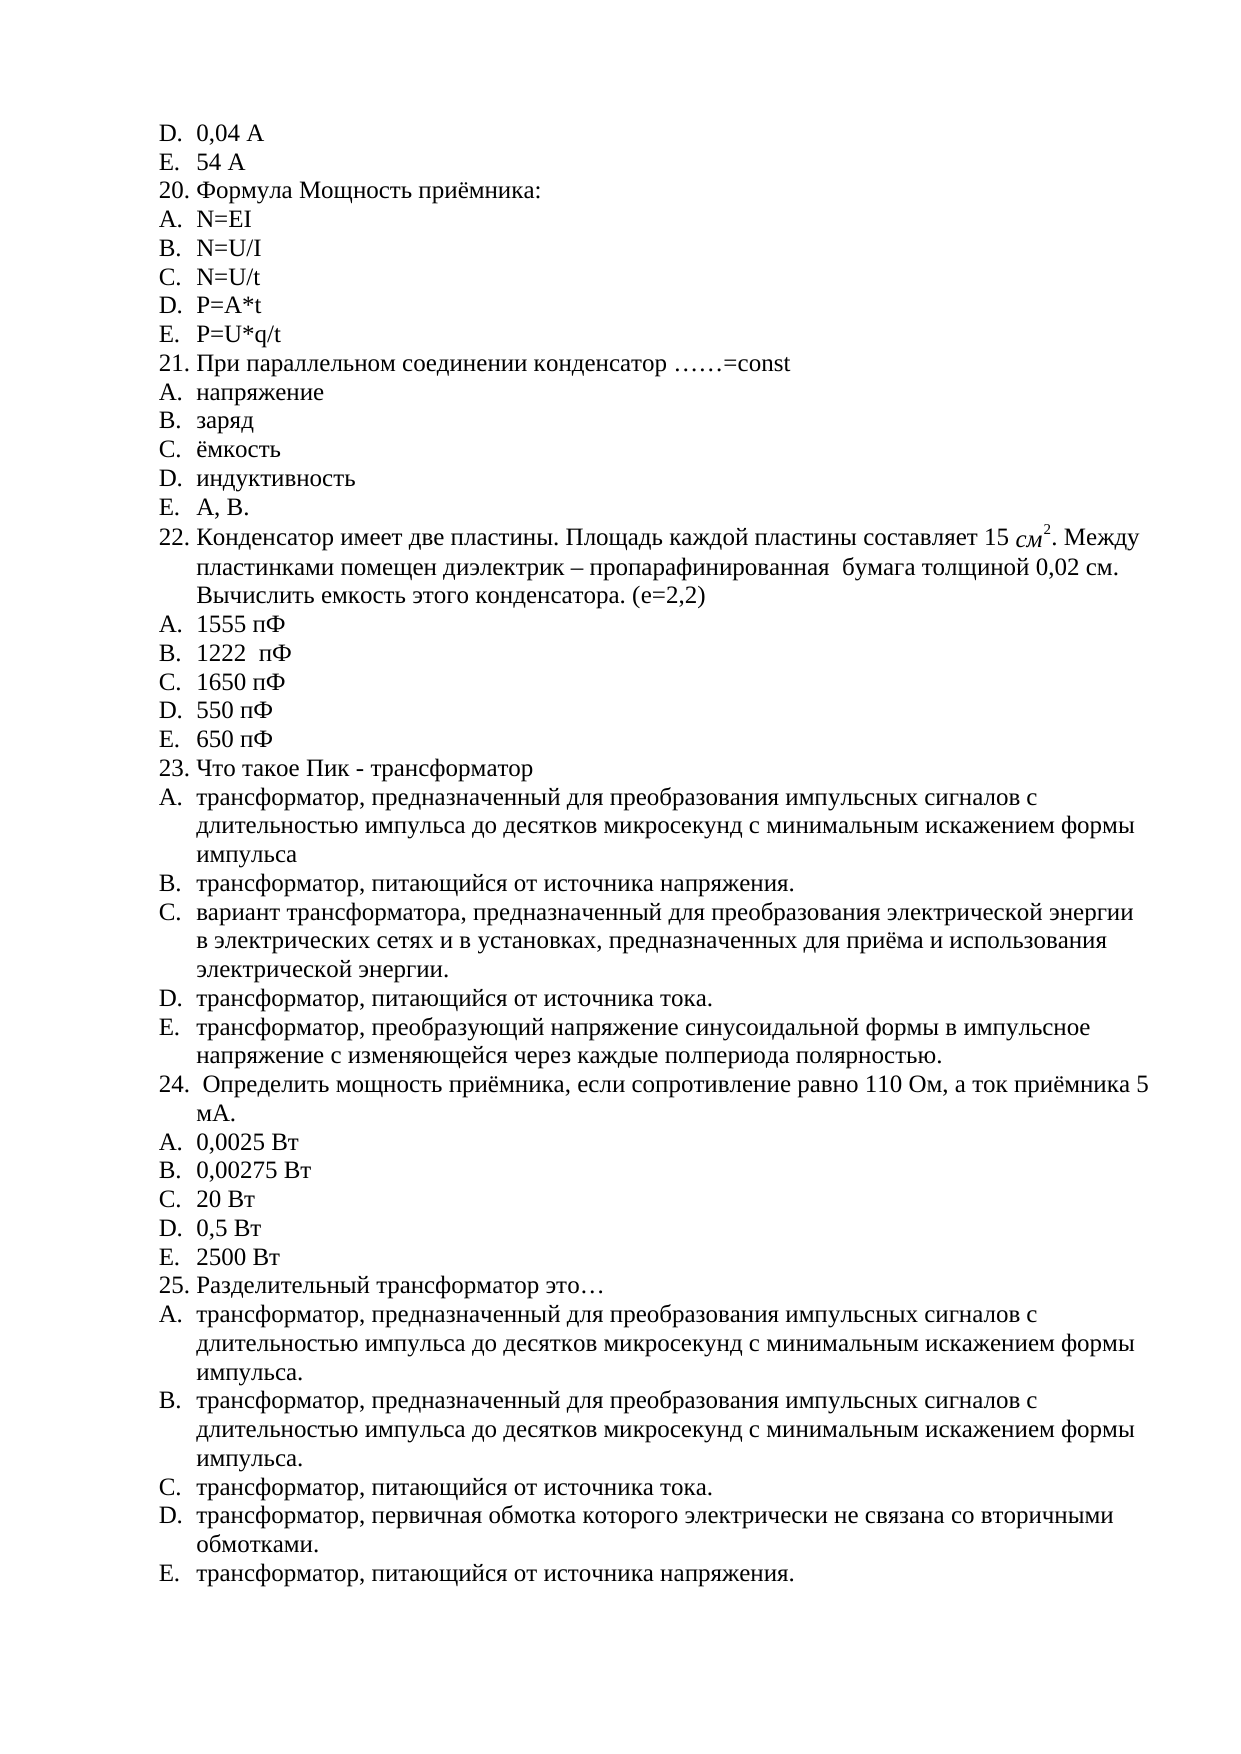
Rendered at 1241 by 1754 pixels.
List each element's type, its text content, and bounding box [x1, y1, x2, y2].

list При параллельном соединении конденсатор ……=const [158, 348, 1152, 377]
list N=U/t [158, 262, 1152, 291]
list P=A*t [158, 291, 1152, 319]
list 2500 Вт [158, 1242, 1152, 1271]
list 650 пФ [158, 724, 1152, 753]
list Разделительный трансформатор это… [158, 1271, 1152, 1299]
list заряд [158, 406, 1152, 434]
list А, В. [158, 492, 1152, 521]
list 0,5 Вт [158, 1213, 1152, 1242]
list N=EI [158, 204, 1152, 233]
list трансформатор, предназначенный для преобразования импульсных сигналов с длительностью импульса до десятков микросекунд с минимальным искажением формы импульса. [158, 1299, 1152, 1386]
list трансформатор, предназначенный для преобразования импульсных сигналов с длительностью импульса до десятков микросекунд с минимальным искажением формы импульса. [158, 1386, 1152, 1472]
list 0,00275 Вт [158, 1156, 1152, 1184]
list трансформатор, питающийся от источника напряжения. [158, 1558, 1152, 1587]
list индуктивность [158, 463, 1152, 492]
list Что такое Пик - трансформатор [158, 753, 1152, 782]
list Конденсатор имеет две пластины. Площадь каждой пластины составляет 15 . Между пластинками помещен диэлектрик – пропарафинированная бумага толщиной . Вычислить емкость этого конденсатора. (e=2,2) [158, 521, 1152, 609]
list 20 Вт [158, 1184, 1152, 1213]
list ёмкость [158, 434, 1152, 463]
list 1222 пФ [158, 638, 1152, 667]
list трансформатор, питающийся от источника тока. [158, 983, 1152, 1012]
list вариант трансформатора, предназначенный для преобразования электрической энергии в электрических сетях и в установках, предназначенных для приёма и использования электрической энергии. [158, 897, 1152, 983]
list трансформатор, предназначенный для преобразования импульсных сигналов с длительностью импульса до десятков микросекунд с минимальным искажением формы импульса [158, 782, 1152, 868]
list трансформатор, первичная обмотка которого электрически не связана со вторичными обмотками. [158, 1501, 1152, 1558]
list Определить мощность приёмника, если сопротивление равно 110 Ом, а ток приёмника 5 мА. [158, 1069, 1152, 1127]
list 1555 пФ [158, 609, 1152, 638]
list 0,04 А [158, 118, 1152, 147]
list Формула Мощность приёмника: [158, 176, 1152, 204]
list трансформатор, питающийся от источника тока. [158, 1472, 1152, 1501]
list N=U/I [158, 233, 1152, 262]
list 0,0025 Вт [158, 1127, 1152, 1156]
list трансформатор, преобразующий напряжение синусоидальной формы в импульсное напряжение с изменяющейся через каждые полпериода полярностью. [158, 1012, 1152, 1069]
list трансформатор, питающийся от источника напряжения. [158, 868, 1152, 897]
list P=U*q/t [158, 319, 1152, 348]
list 1650 пФ [158, 667, 1152, 696]
list напряжение [158, 377, 1152, 406]
list 550 пФ [158, 696, 1152, 724]
